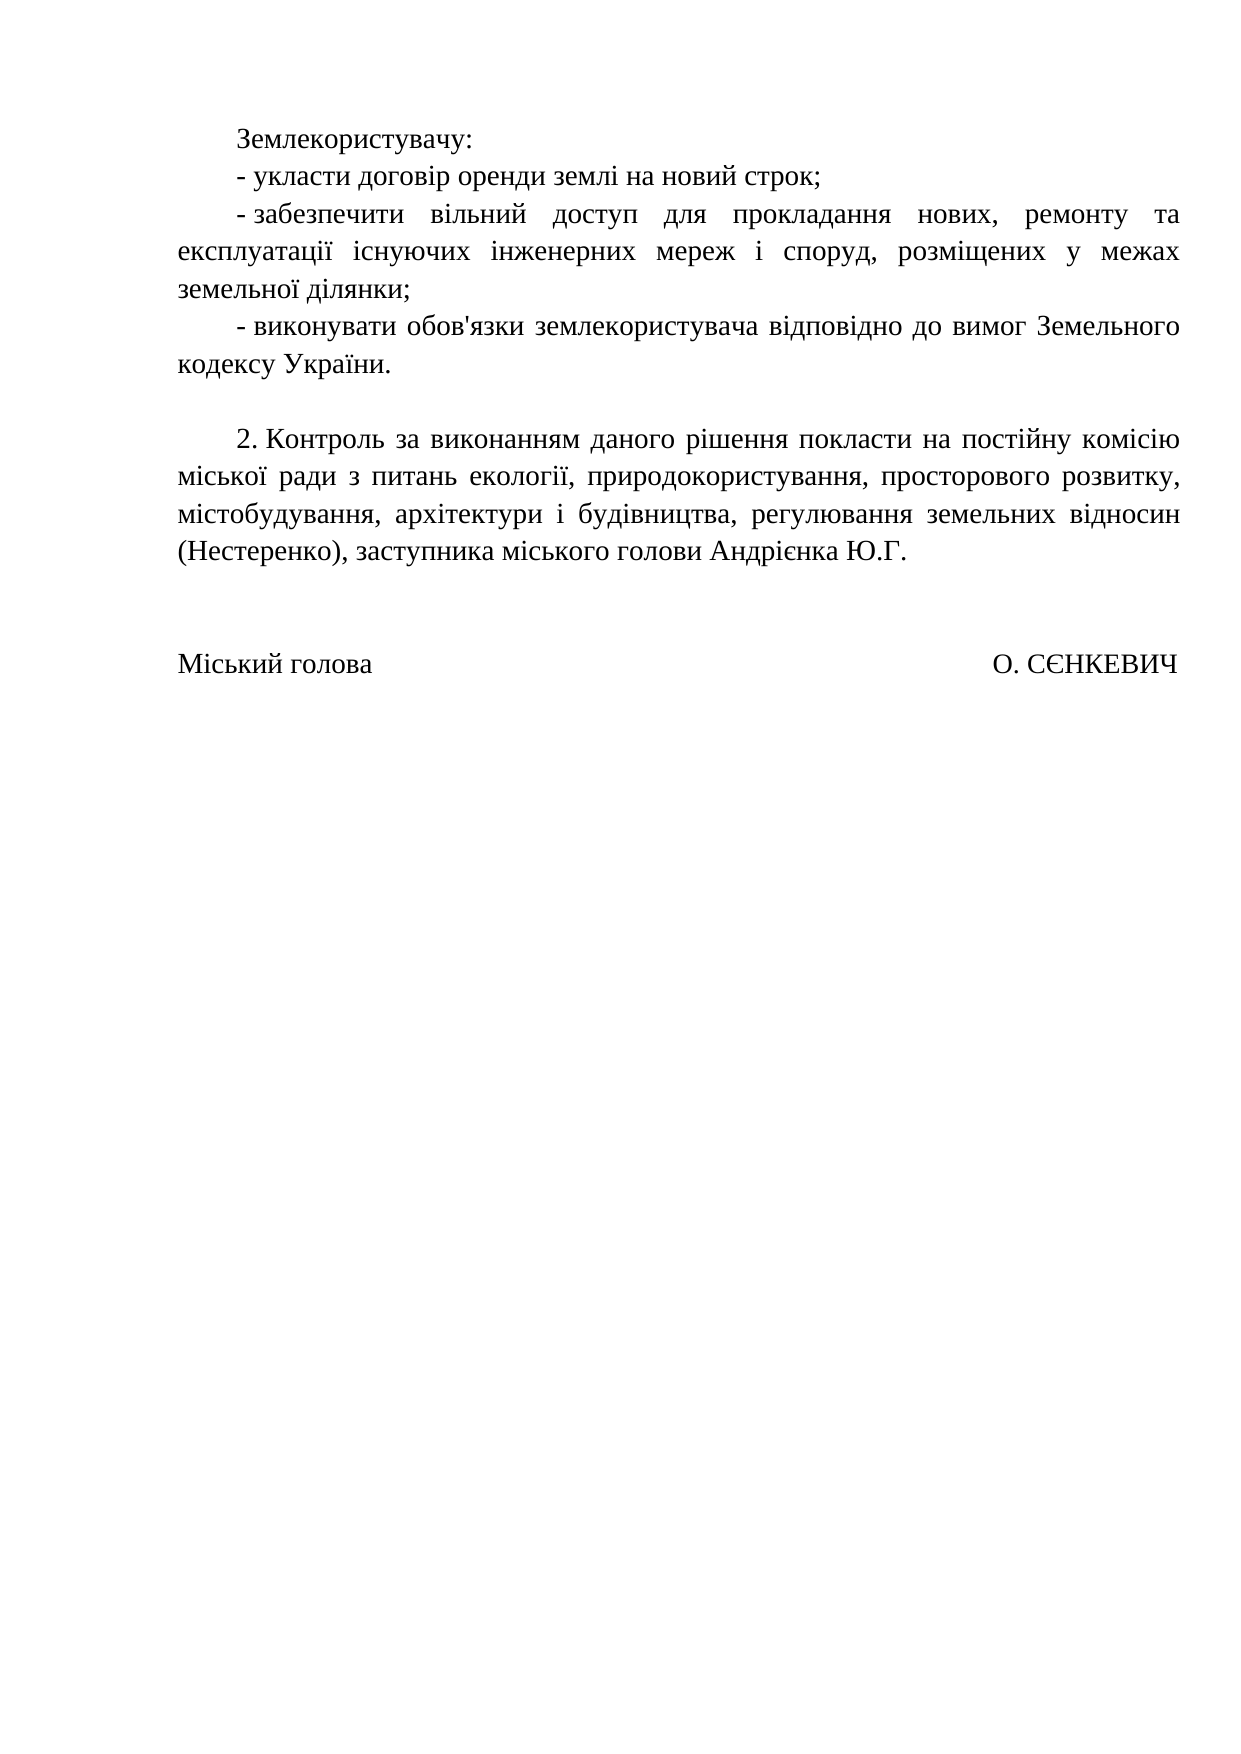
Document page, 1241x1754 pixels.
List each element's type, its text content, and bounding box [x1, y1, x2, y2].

text Землекористувачу: [177, 118, 1181, 156]
text 2. Контроль за виконанням даного рішення покласти на постійну комісію міської ради з питань екології, природокористування, просторового розвитку, містобудування, архітектури і будівництва, регулювання земельних відносин (Нестеренко), заступника міського голови Андрієнка Ю.Г. [177, 418, 1181, 568]
text Міський голова О. СЄНКЕВИЧ [177, 643, 1181, 681]
text - забезпечити вільний доступ для прокладання нових, ремонту та експлуатації існуючих інженерних мереж і споруд, розміщених у межах земельної ділянки; [177, 193, 1181, 306]
text - виконувати обов'язки землекористувача відповідно до вимог Земельного кодексу України. [177, 306, 1181, 381]
text - укласти договір оренди землі на новий строк; [177, 156, 1181, 193]
